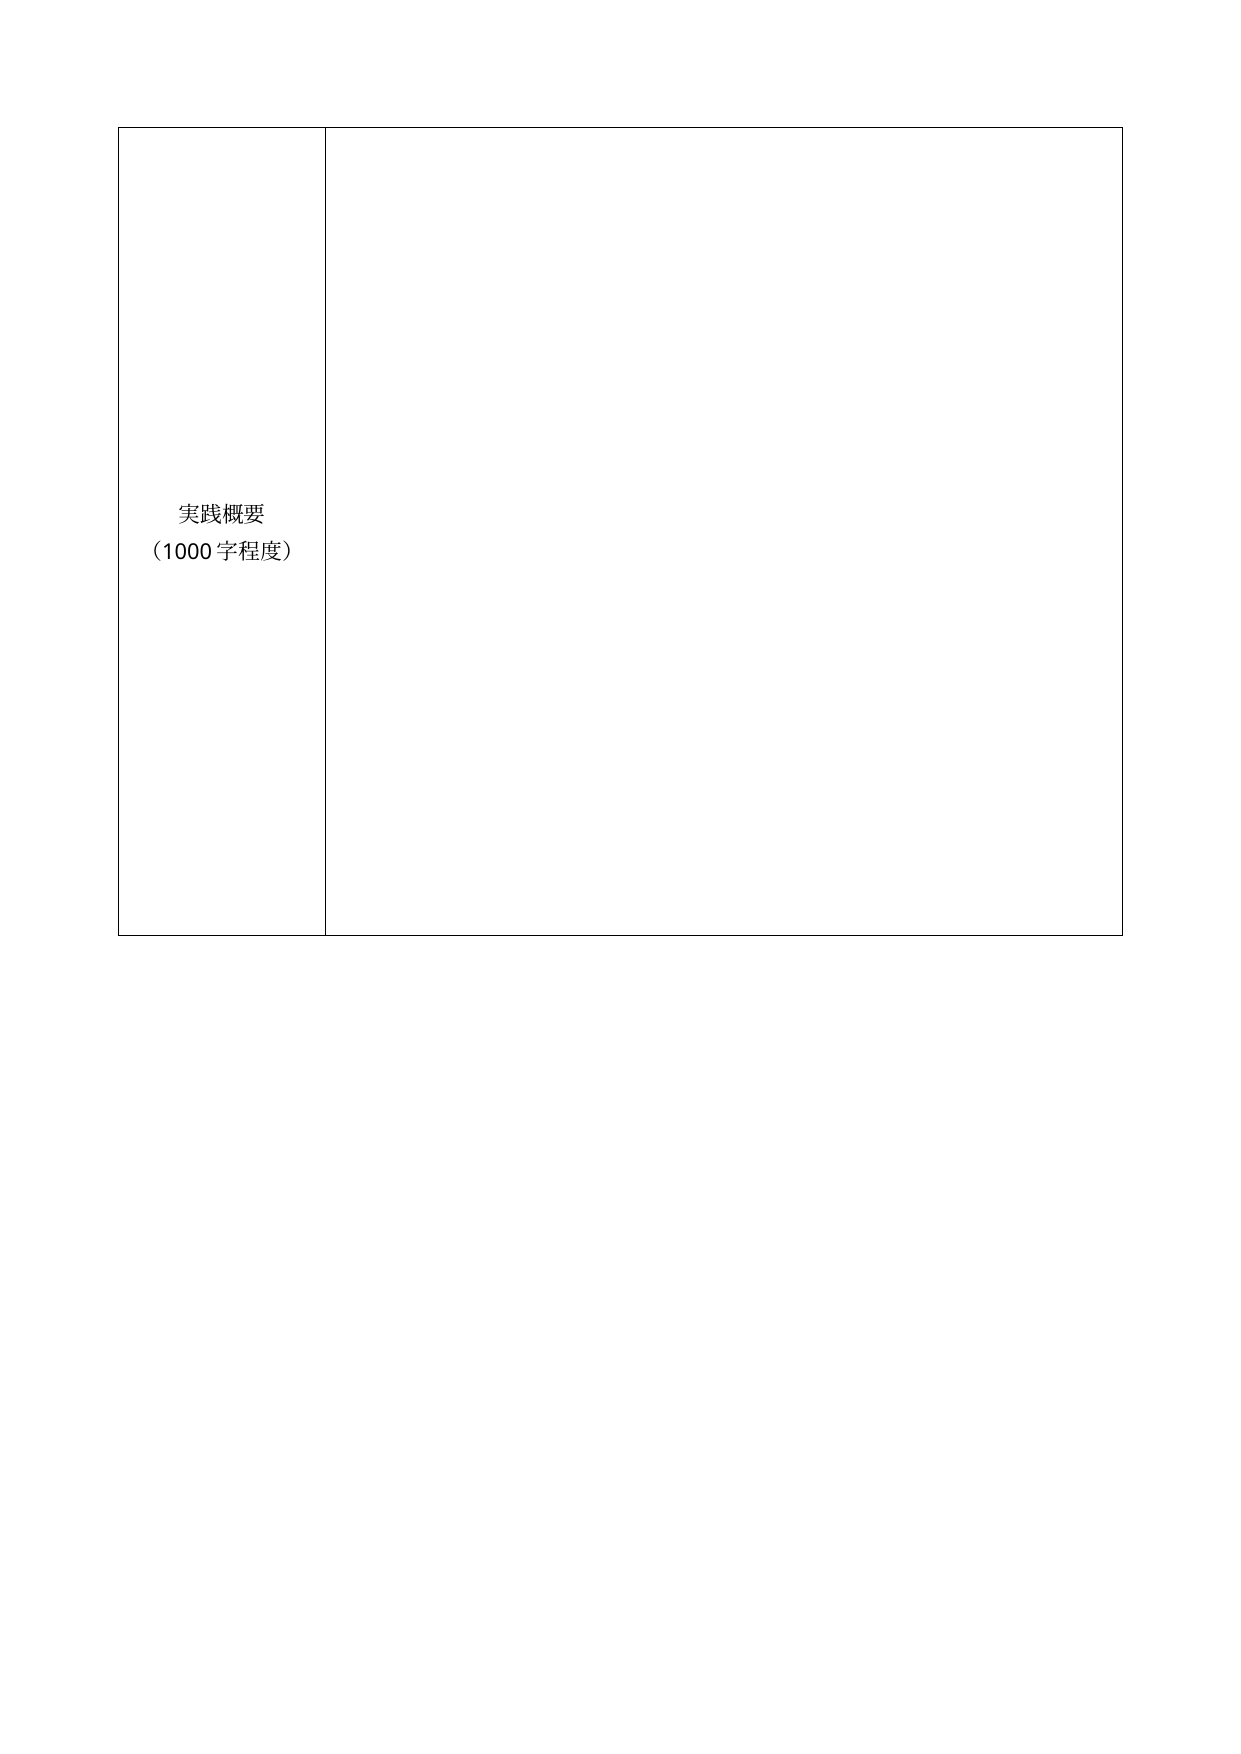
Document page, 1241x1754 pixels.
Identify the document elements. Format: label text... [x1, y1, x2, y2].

table_cell [326, 128, 1122, 934]
table_cell 実践概要 （1000字程度） [119, 128, 325, 934]
